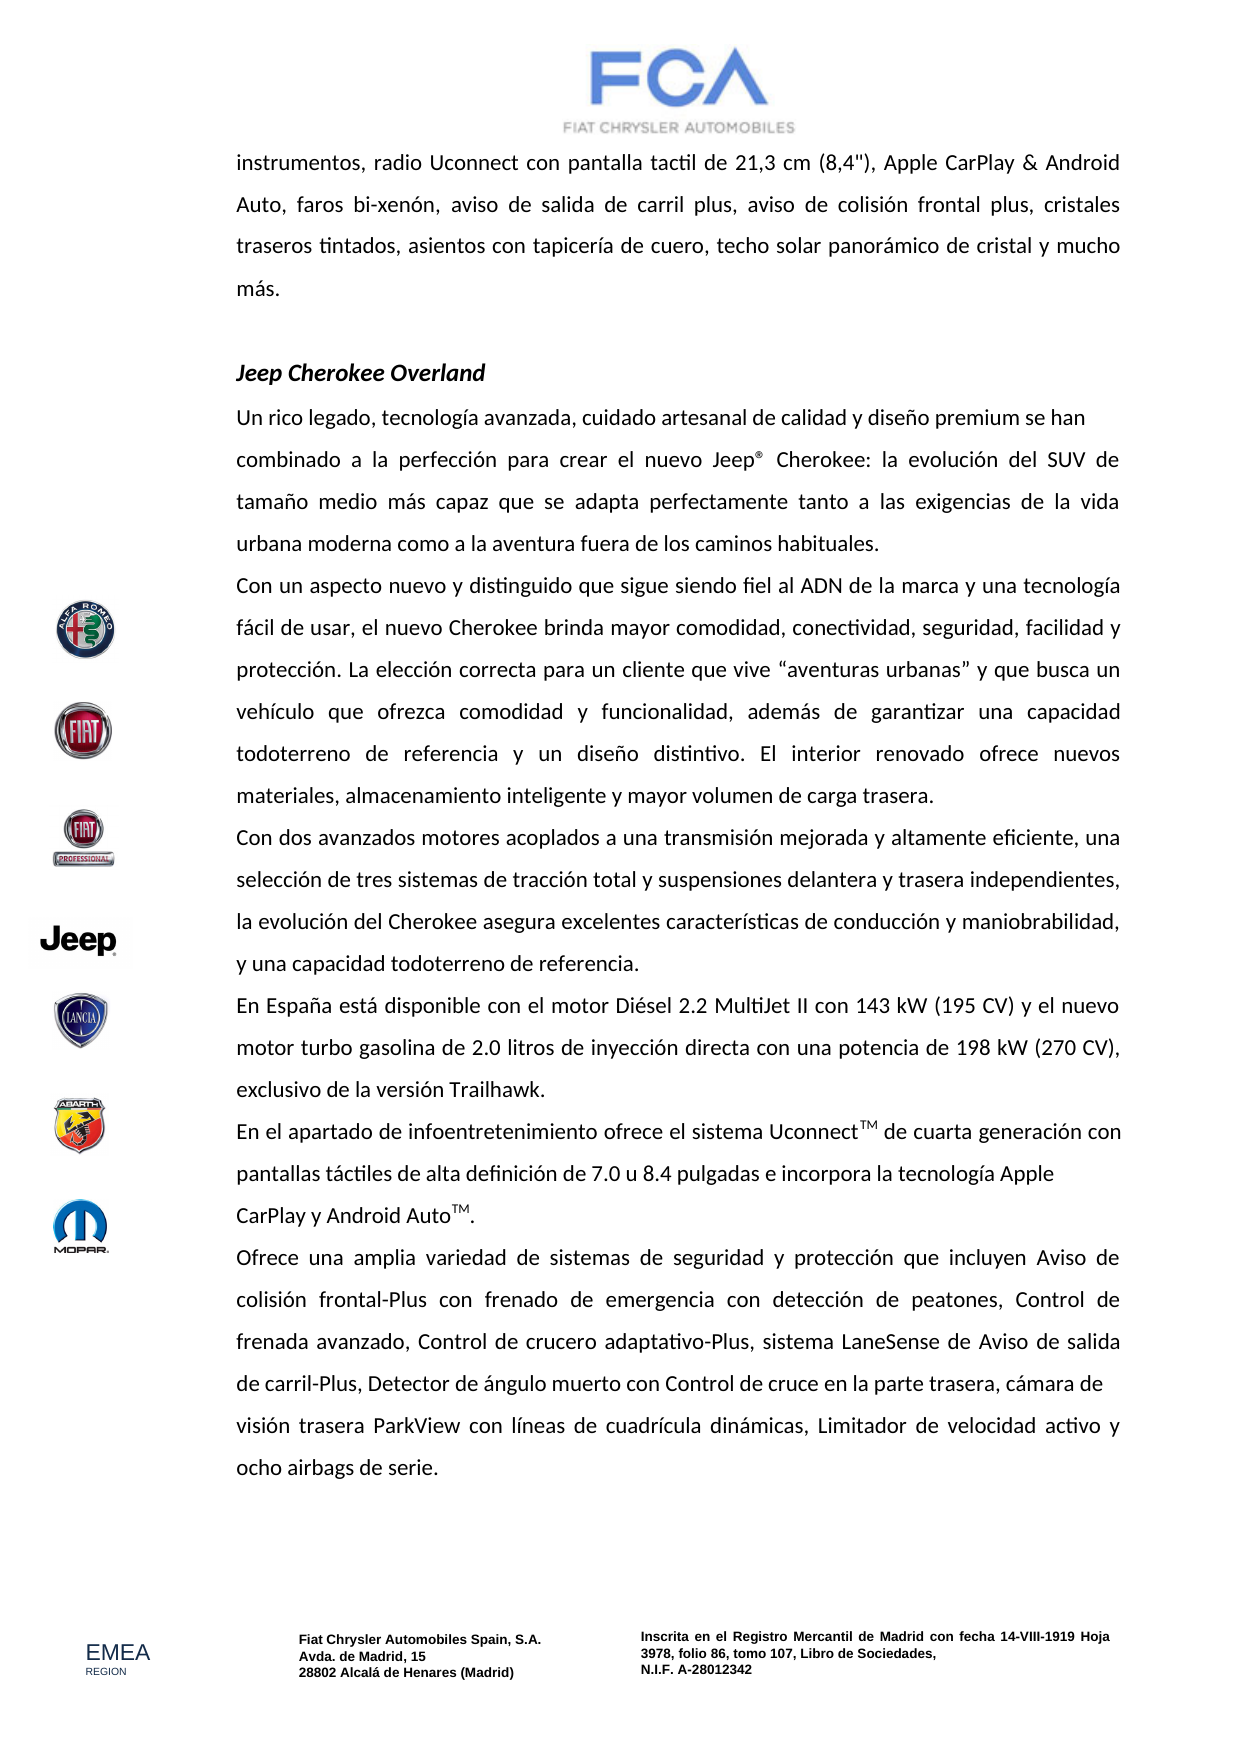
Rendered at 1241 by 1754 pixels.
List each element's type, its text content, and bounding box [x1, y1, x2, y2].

picture [53, 1199, 109, 1253]
text Ofrece una amplia variedad de sistemas de seguridad y protección que incluyen Aviso de colisión frontal-Plus con frenado de emergencia con detección de peatones, Control de frenada avanzado, Control de crucero adaptativo-Plus, sistema LaneSense de Aviso de salida de carril-Plus, Detector de ángulo muerto con Control de cruce en la parte trasera, cámara de [236, 1243, 1122, 1397]
text En el apartado de infoentretenimiento ofrece el sistema UconnectTM de cuarta generación con pantallas táctiles de alta definición de 7.0 u 8.4 pulgadas e incorpora la tecnología Apple [236, 1117, 1122, 1187]
text Con dos avanzados motores acoplados a una transmisión mejorada y altamente eficiente, una selección de tres sistemas de tracción total y suspensiones delantera y trasera independientes, la evolución del Cherokee asegura excelentes características de conducción y maniobrabilidad, y una capacidad todoterreno de referencia. [236, 823, 1122, 977]
picture [51, 991, 111, 1050]
picture [53, 701, 113, 761]
text CarPlay y Android AutoTM. [236, 1201, 1122, 1229]
text combinado a la perfección para crear el nuevo Jeep® Cherokee: la evolución del SUV de tamaño medio más capaz que se adapta perfectamente tanto a las exigencias de la vida urbana moderna como a la aventura fuera de los caminos habituales. [236, 445, 1122, 557]
picture [562, 44, 797, 135]
text Con un aspecto nuevo y distinguido que sigue siendo fiel al ADN de la marca y una tecnología fácil de usar, el nuevo Cherokee brinda mayor comodidad, conectividad, seguridad, facilidad y protección. La elección correcta para un cliente que vive “aventuras urbanas” y que busca un vehículo que ofrezca comodidad y funcionalidad, además de garantizar una capacidad todoterreno de referencia y un diseño distintivo. El interior renovado ofrece nuevos materiales, almacenamiento inteligente y mayor volumen de carga trasera. [236, 571, 1122, 809]
picture [48, 805, 119, 870]
text Jeep Cherokee Overland [236, 358, 1122, 388]
picture [28, 917, 133, 969]
picture [51, 595, 119, 663]
picture [50, 1093, 109, 1156]
text visión trasera ParkView con líneas de cuadrícula dinámicas, Limitador de velocidad activo y ocho airbags de serie. [236, 1411, 1122, 1481]
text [236, 148, 1122, 302]
text En España está disponible con el motor Diésel 2.2 MultiJet II con 143 kW (195 CV) y el nuevo motor turbo gasolina de 2.0 litros de inyección directa con una potencia de 198 kW (270 CV), exclusivo de la versión Trailhawk. [236, 991, 1122, 1103]
text Un rico legado, tecnología avanzada, cuidado artesanal de calidad y diseño premium se han [236, 403, 1122, 431]
